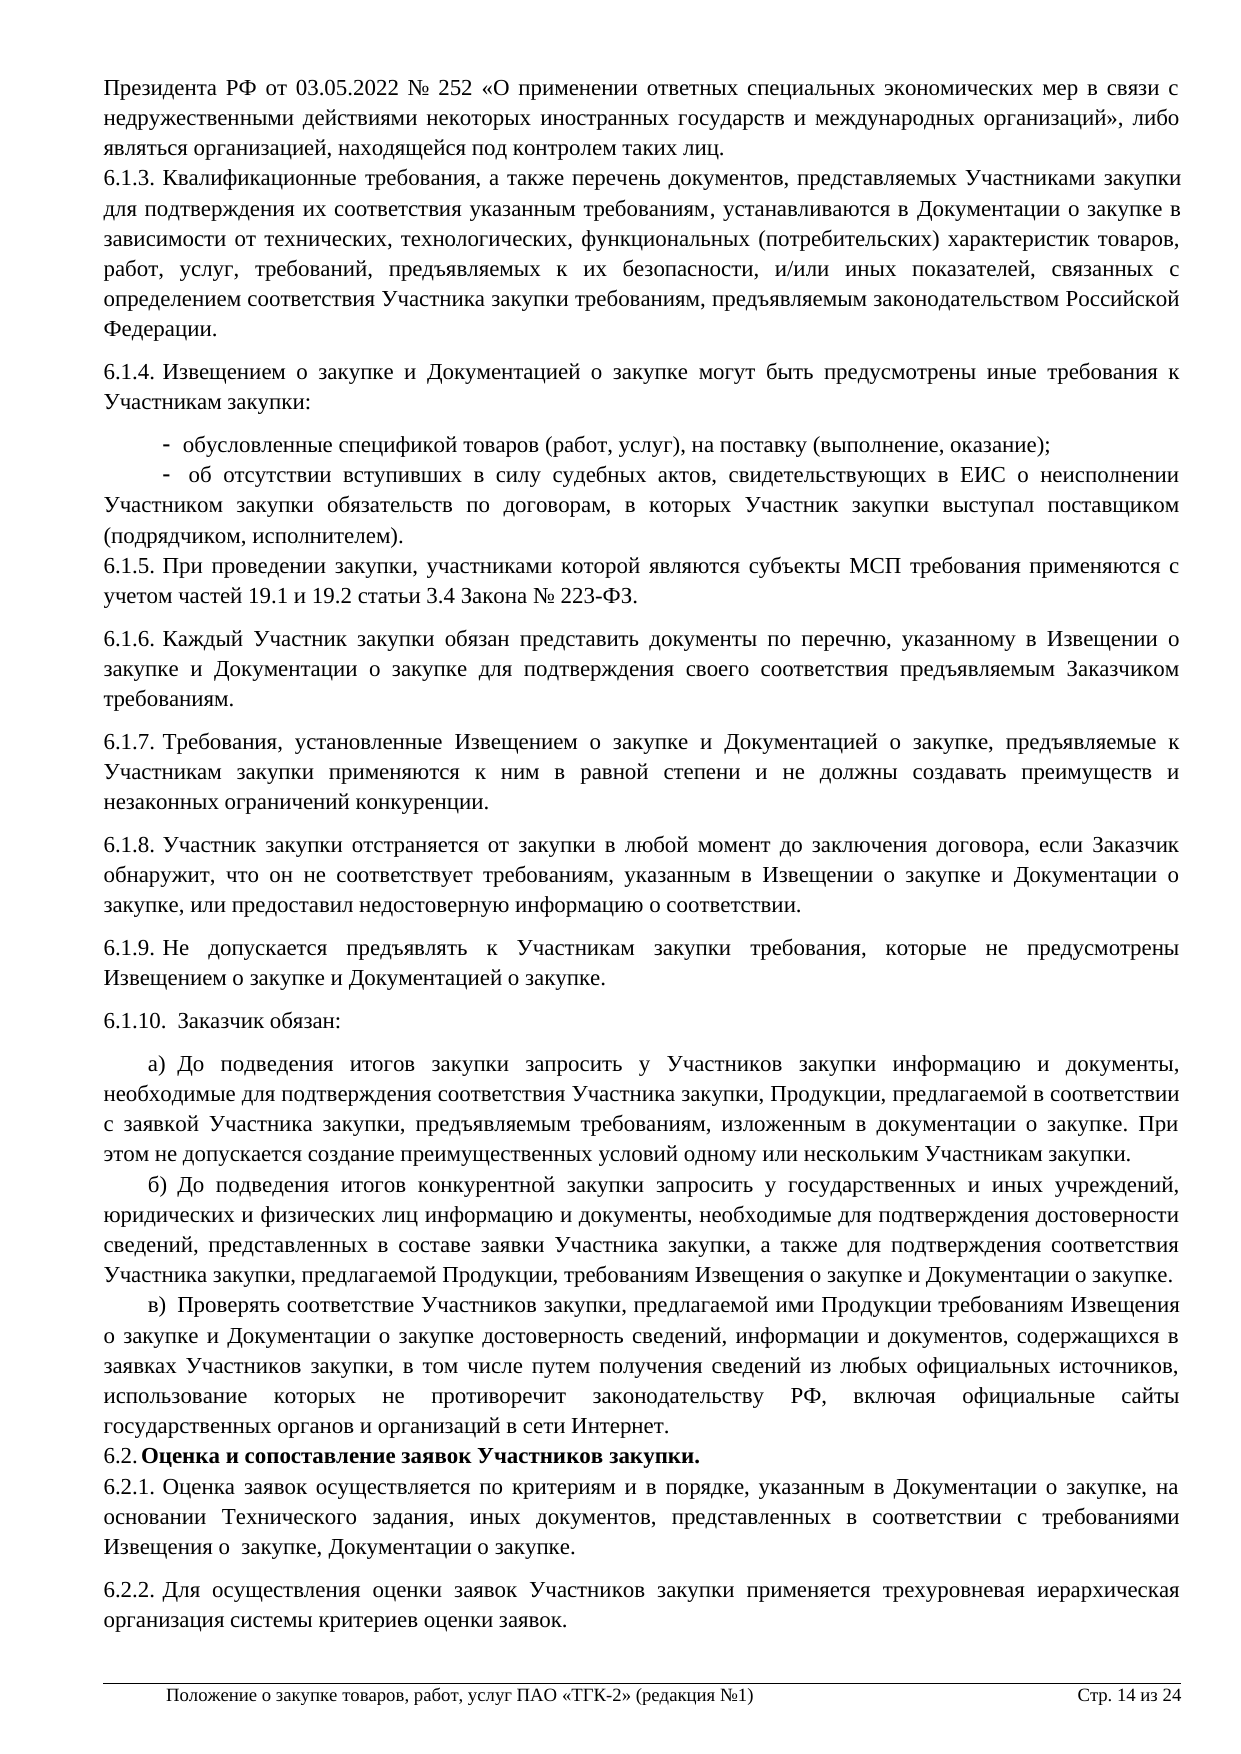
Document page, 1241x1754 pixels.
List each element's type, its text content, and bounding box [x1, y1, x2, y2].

text б) До подведения итогов конкурентной закупки запросить у государственных и иных учреждений, юридических и физических лиц информацию и документы, необходимые для подтверждения достоверности сведений, представленных в составе заявки Участника закупки, а также для подтверждения соответствия Участника закупки, предлагаемой Продукции, требованиям Извещения о закупке и Документации о закупке. [103, 1171, 1181, 1288]
list Требования, установленные Извещением о закупке и Документацией о закупке, предъявляемые к Участникам закупки применяются к ним в равной степени и не должны создавать преимуществ и незаконных ограничений конкуренции. [103, 728, 1181, 815]
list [103, 74, 1181, 161]
list Квалификационные требования, а также перечень документов, представляемых Участниками закупки для подтверждения их соответствия указанным требованиям, устанавливаются в Документации о закупке в зависимости от технических, технологических, функциональных (потребительских) характеристик товаров, работ, услуг, требований, предъявляемых к их безопасности, и/или иных показателей, связанных с определением соответствия Участника закупки требованиям, предъявляемым законодательством Российской Федерации. [103, 164, 1181, 342]
list об отсутствии вступивших в силу судебных актов, свидетельствующих в ЕИС о неисполнении Участником закупки обязательств по договорам, в которых Участник закупки выступал поставщиком (подрядчиком, исполнителем). [103, 461, 1181, 548]
list Каждый Участник закупки обязан представить документы по перечню, указанному в Извещении о закупке и Документации о закупке для подтверждения своего соответствия предъявляемым Заказчиком требованиям. [103, 625, 1181, 712]
list Заказчик обязан: [103, 1007, 1181, 1033]
list Оценка и сопоставление заявок Участников закупки. [103, 1443, 1181, 1469]
list Участник закупки отстраняется от закупки в любой момент до заключения договора, если Заказчик обнаружит, что он не соответствует требованиям, указанным в Извещении о закупке и Документации о закупке, или предоставил недостоверную информацию о соответствии. [103, 831, 1181, 918]
text а) До подведения итогов закупки запросить у Участников закупки информацию и документы, необходимые для подтверждения соответствия Участника закупки, Продукции, предлагаемой в соответствии с заявкой Участника закупки, предъявляемым требованиям, изложенным в документации о закупке. При этом не допускается создание преимущественных условий одному или нескольким Участникам закупки. [103, 1050, 1181, 1167]
list При проведении закупки, участниками которой являются субъекты МСП требования применяются с учетом частей 19.1 и 19.2 статьи 3.4 Закона № 223-ФЗ. [103, 552, 1181, 608]
list Не допускается предъявлять к Участникам закупки требования, которые не предусмотрены Извещением о закупке и Документацией о закупке. [103, 934, 1181, 991]
text в) Проверять соответствие Участников закупки, предлагаемой ими Продукции требованиям Извещения о закупке и Документации о закупке достоверность сведений, информации и документов, содержащихся в заявках Участников закупки, в том числе путем получения сведений из любых официальных источников, использование которых не противоречит законодательству РФ, включая официальные сайты государственных органов и организаций в сети Интернет. [103, 1292, 1181, 1439]
list Для осуществления оценки заявок Участников закупки применяется трехуровневая иерархическая организация системы критериев оценки заявок. [103, 1576, 1181, 1632]
list Извещением о закупке и Документацией о закупке могут быть предусмотрены иные требования к Участникам закупки: [103, 358, 1181, 415]
list Оценка заявок осуществляется по критериям и в порядке, указанным в Документации о закупке, на основании Технического задания, иных документов, представленных в соответствии с требованиями Извещения о закупке, Документации о закупке. [103, 1473, 1181, 1559]
list обусловленные спецификой товаров (работ, услуг), на поставку (выполнение, оказание); [103, 431, 1181, 457]
